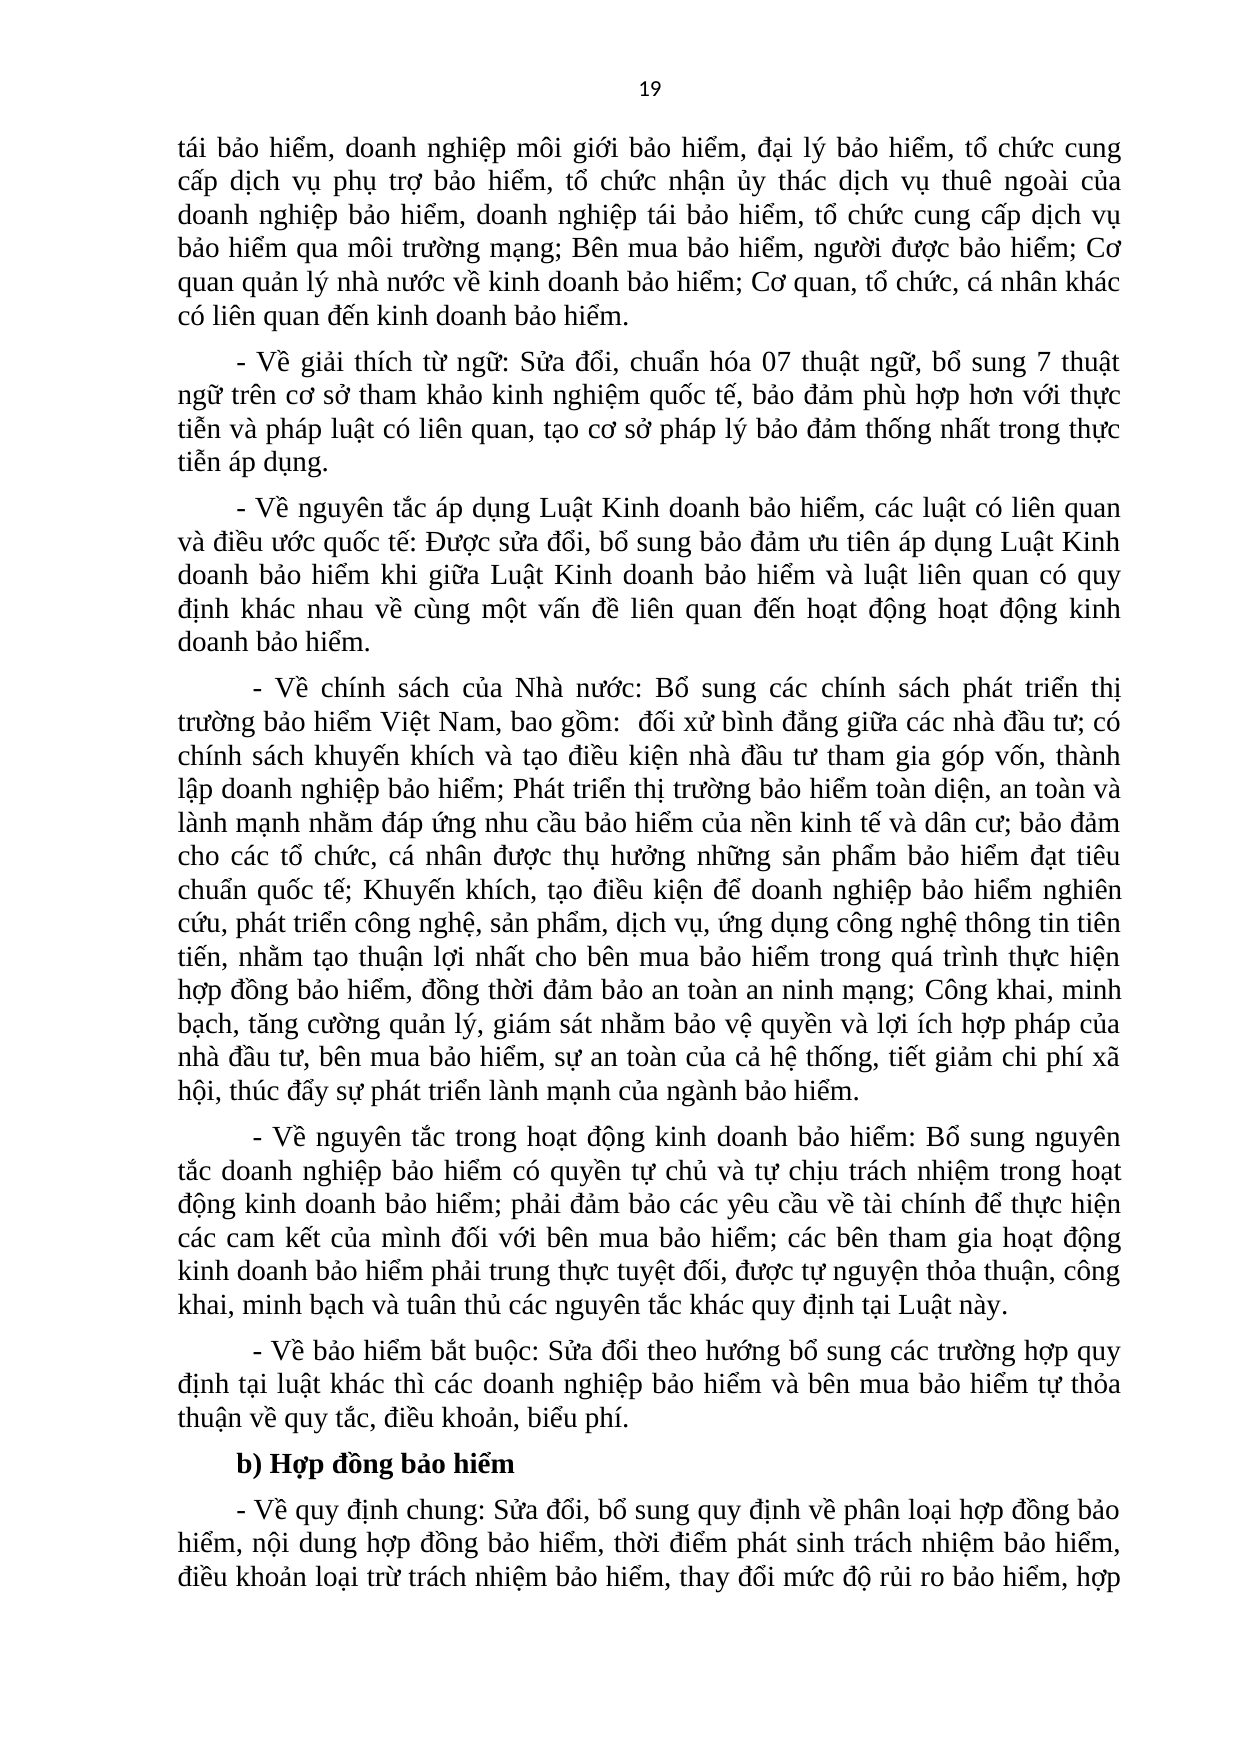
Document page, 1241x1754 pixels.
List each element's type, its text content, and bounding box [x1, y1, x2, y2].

text - Về bảo hiểm bắt buộc: Sửa đổi theo hướng bổ sung các trường hợp quy định tại luật khác thì các doanh nghiệp bảo hiểm và bên mua bảo hiểm tự thỏa thuận về quy tắc, điều khoản, biểu phí. [177, 1333, 1122, 1433]
text - Về nguyên tắc áp dụng Luật Kinh doanh bảo hiểm, các luật có liên quan và điều ước quốc tế: Được sửa đổi, bổ sung bảo đảm ưu tiên áp dụng Luật Kinh doanh bảo hiểm khi giữa Luật Kinh doanh bảo hiểm và luật liên quan có quy định khác nhau về cùng một vấn đề liên quan đến hoạt động hoạt động kinh doanh bảo hiểm. [177, 490, 1122, 658]
text - Về nguyên tắc trong hoạt động kinh doanh bảo hiểm: Bổ sung nguyên tắc doanh nghiệp bảo hiểm có quyền tự chủ và tự chịu trách nhiệm trong hoạt động kinh doanh bảo hiểm; phải đảm bảo các yêu cầu về tài chính để thực hiện các cam kết của mình đối với bên mua bảo hiểm; các bên tham gia hoạt động kinh doanh bảo hiểm phải trung thực tuyệt đối, được tự nguyện thỏa thuận, công khai, minh bạch và tuân thủ các nguyên tắc khác quy định tại Luật này. [177, 1119, 1122, 1320]
text - Về giải thích từ ngữ: Sửa đổi, chuẩn hóa 07 thuật ngữ, bổ sung 7 thuật ngữ trên cơ sở tham khảo kinh nghiệm quốc tế, bảo đảm phù hợp hơn với thực tiễn và pháp luật có liên quan, tạo cơ sở pháp lý bảo đảm thống nhất trong thực tiễn áp dụng. [177, 344, 1122, 478]
text b) Hợp đồng bảo hiểm [177, 1446, 1122, 1479]
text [177, 1492, 1122, 1593]
text - Về chính sách của Nhà nước: Bổ sung các chính sách phát triển thị trường bảo hiểm Việt Nam, bao gồm: đối xử bình đẳng giữa các nhà đầu tư; có chính sách khuyến khích và tạo điều kiện nhà đầu tư tham gia góp vốn, thành lập doanh nghiệp bảo hiểm; Phát triển thị trường bảo hiểm toàn diện, an toàn và lành mạnh nhằm đáp ứng nhu cầu bảo hiểm của nền kinh tế và dân cư; bảo đảm cho các tổ chức, cá nhân được thụ hưởng những sản phẩm bảo hiểm đạt tiêu chuẩn quốc tế; Khuyến khích, tạo điều kiện để doanh nghiệp bảo hiểm nghiên cứu, phát triển công nghệ, sản phẩm, dịch vụ, ứng dụng công nghệ thông tin tiên tiến, nhằm tạo thuận lợi nhất cho bên mua bảo hiểm trong quá trình thực hiện hợp đồng bảo hiểm, đồng thời đảm bảo an toàn an ninh mạng; Công khai, minh bạch, tăng cường quản lý, giám sát nhằm bảo vệ quyền và lợi ích hợp pháp của nhà đầu tư, bên mua bảo hiểm, sự an toàn của cả hệ thống, tiết giảm chi phí xã hội, thúc đẩy sự phát triển lành mạnh của ngành bảo hiểm. [177, 671, 1122, 1107]
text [177, 130, 1122, 331]
